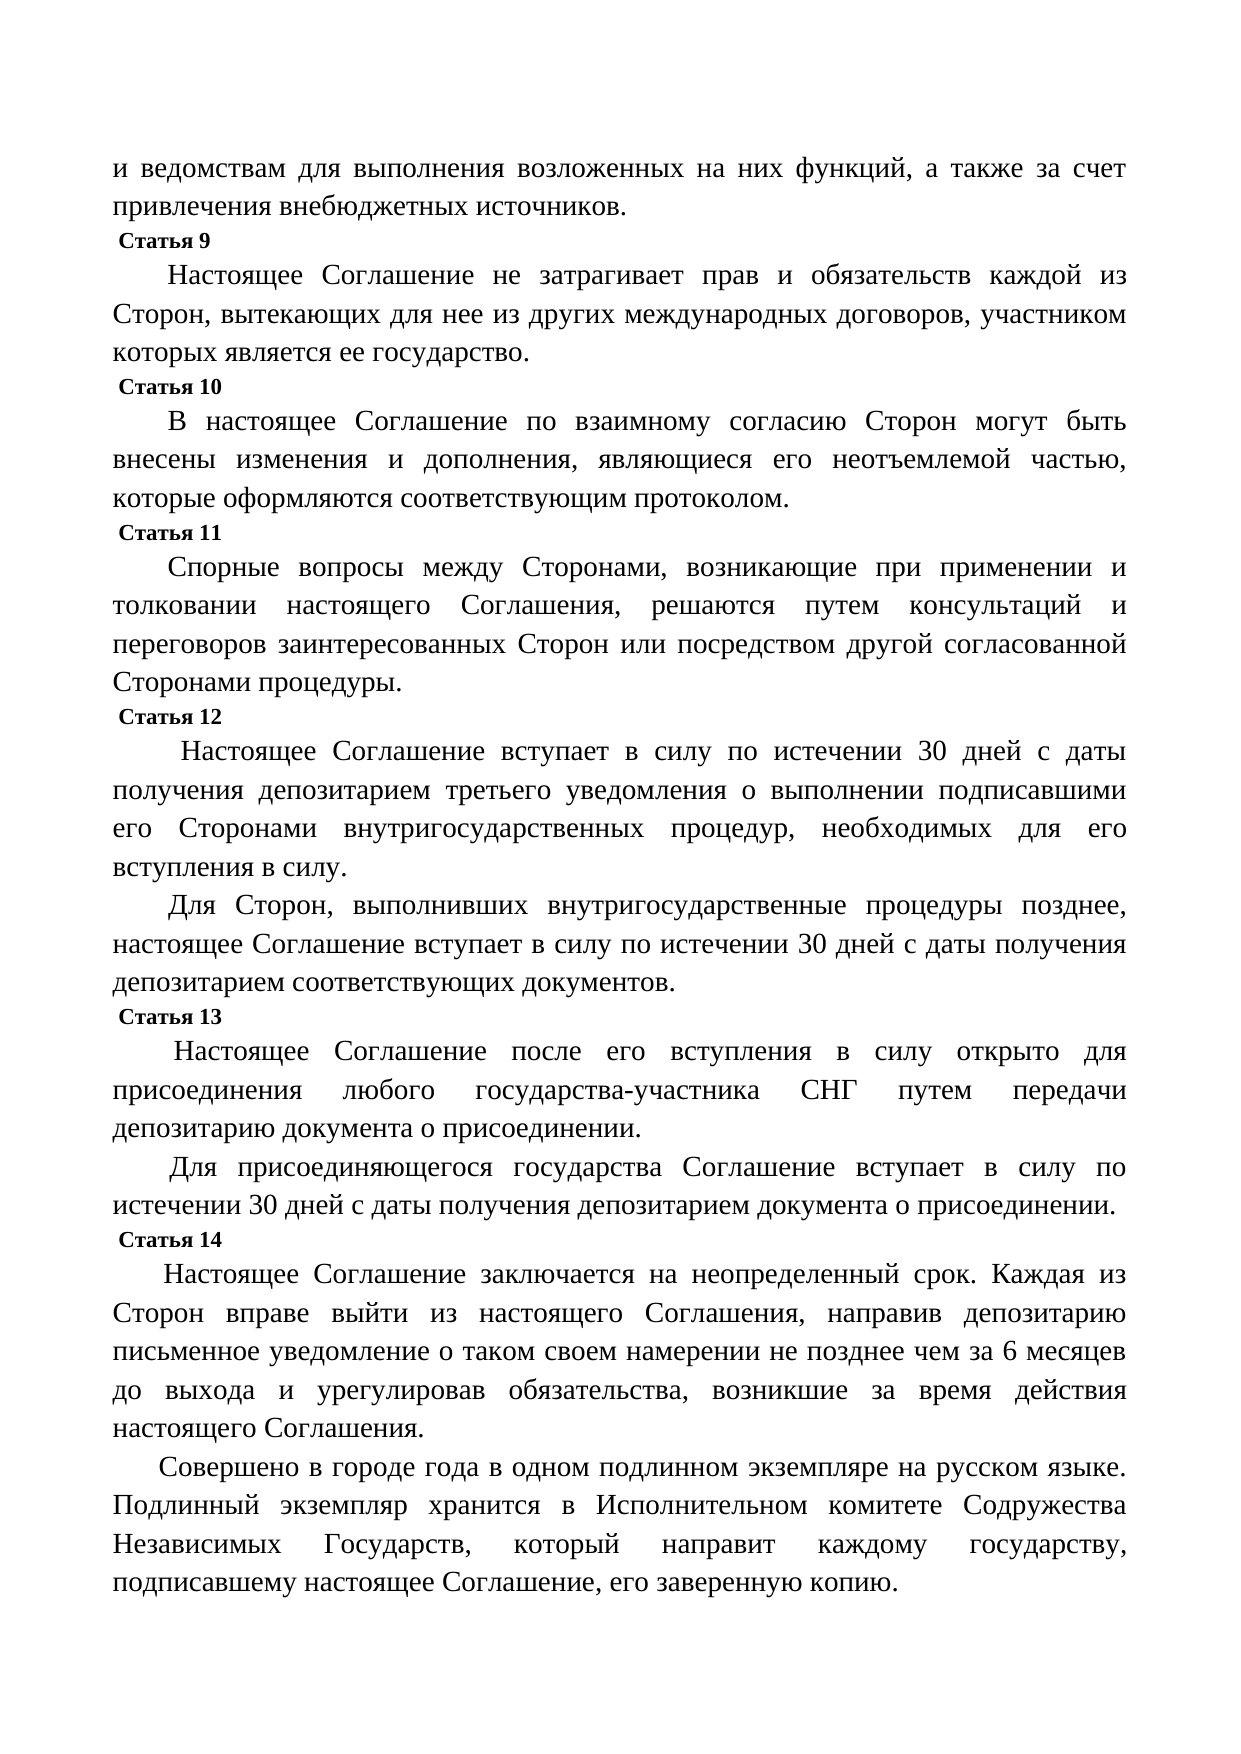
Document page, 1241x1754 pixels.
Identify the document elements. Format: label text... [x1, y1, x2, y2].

text Настоящее Соглашение не затрагивает прав и обязательств каждой из Сторон, вытекающих для нее из других международных договоров, участником которых является ее государство. [112, 257, 1128, 368]
text Для присоединяющегося государства Соглашение вступает в силу по истечении 30 дней с даты получения депозитарием документа о присоединении. [112, 1149, 1128, 1221]
text Совершено в городе года в одном подлинном экземпляре на русском языке. Подлинный экземпляр хранится в Исполнительном комитете Содружества Независимых Государств, который направит каждому государству, подписавшему настоящее Соглашение, его заверенную копию. [112, 1449, 1128, 1598]
text Настоящее Соглашение вступает в силу по истечении 30 дней с даты получения депозитарием третьего уведомления о выполнении подписавшими его Сторонами внутригосударственных процедур, необходимых для его вступления в силу. [112, 733, 1128, 882]
text Статья 10 [112, 373, 1128, 399]
text Статья 11 [112, 519, 1128, 545]
text Настоящее Соглашение заключается на неопределенный срок. Каждая из Сторон вправе выйти из настоящего Соглашения, направив депозитарию письменное уведомление о таком своем намерении не позднее чем за 6 месяцев до выхода и урегулировав обязательства, возникшие за время действия настоящего Соглашения. [112, 1256, 1128, 1444]
text Для Сторон, выполнивших внутригосударственные процедуры позднее, настоящее Соглашение вступает в силу по истечении 30 дней с даты получения депозитарием соответствующих документов. [112, 887, 1128, 998]
text Статья 13 [112, 1003, 1128, 1029]
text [112, 150, 1128, 222]
text Статья 12 [112, 703, 1128, 729]
text Статья 14 [112, 1226, 1128, 1252]
text Настоящее Соглашение после его вступления в силу открыто для присоединения любого государства-участника СНГ путем передачи депозитарию документа о присоединении. [112, 1033, 1128, 1144]
text Статья 9 [112, 227, 1128, 253]
text Спорные вопросы между Сторонами, возникающие при применении и толковании настоящего Соглашения, решаются путем консультаций и переговоров заинтересованных Сторон или посредством другой согласованной Сторонами процедуры. [112, 549, 1128, 698]
text В настоящее Соглашение по взаимному согласию Сторон могут быть внесены изменения и дополнения, являющиеся его неотъемлемой частью, которые оформляются соответствующим протоколом. [112, 403, 1128, 514]
